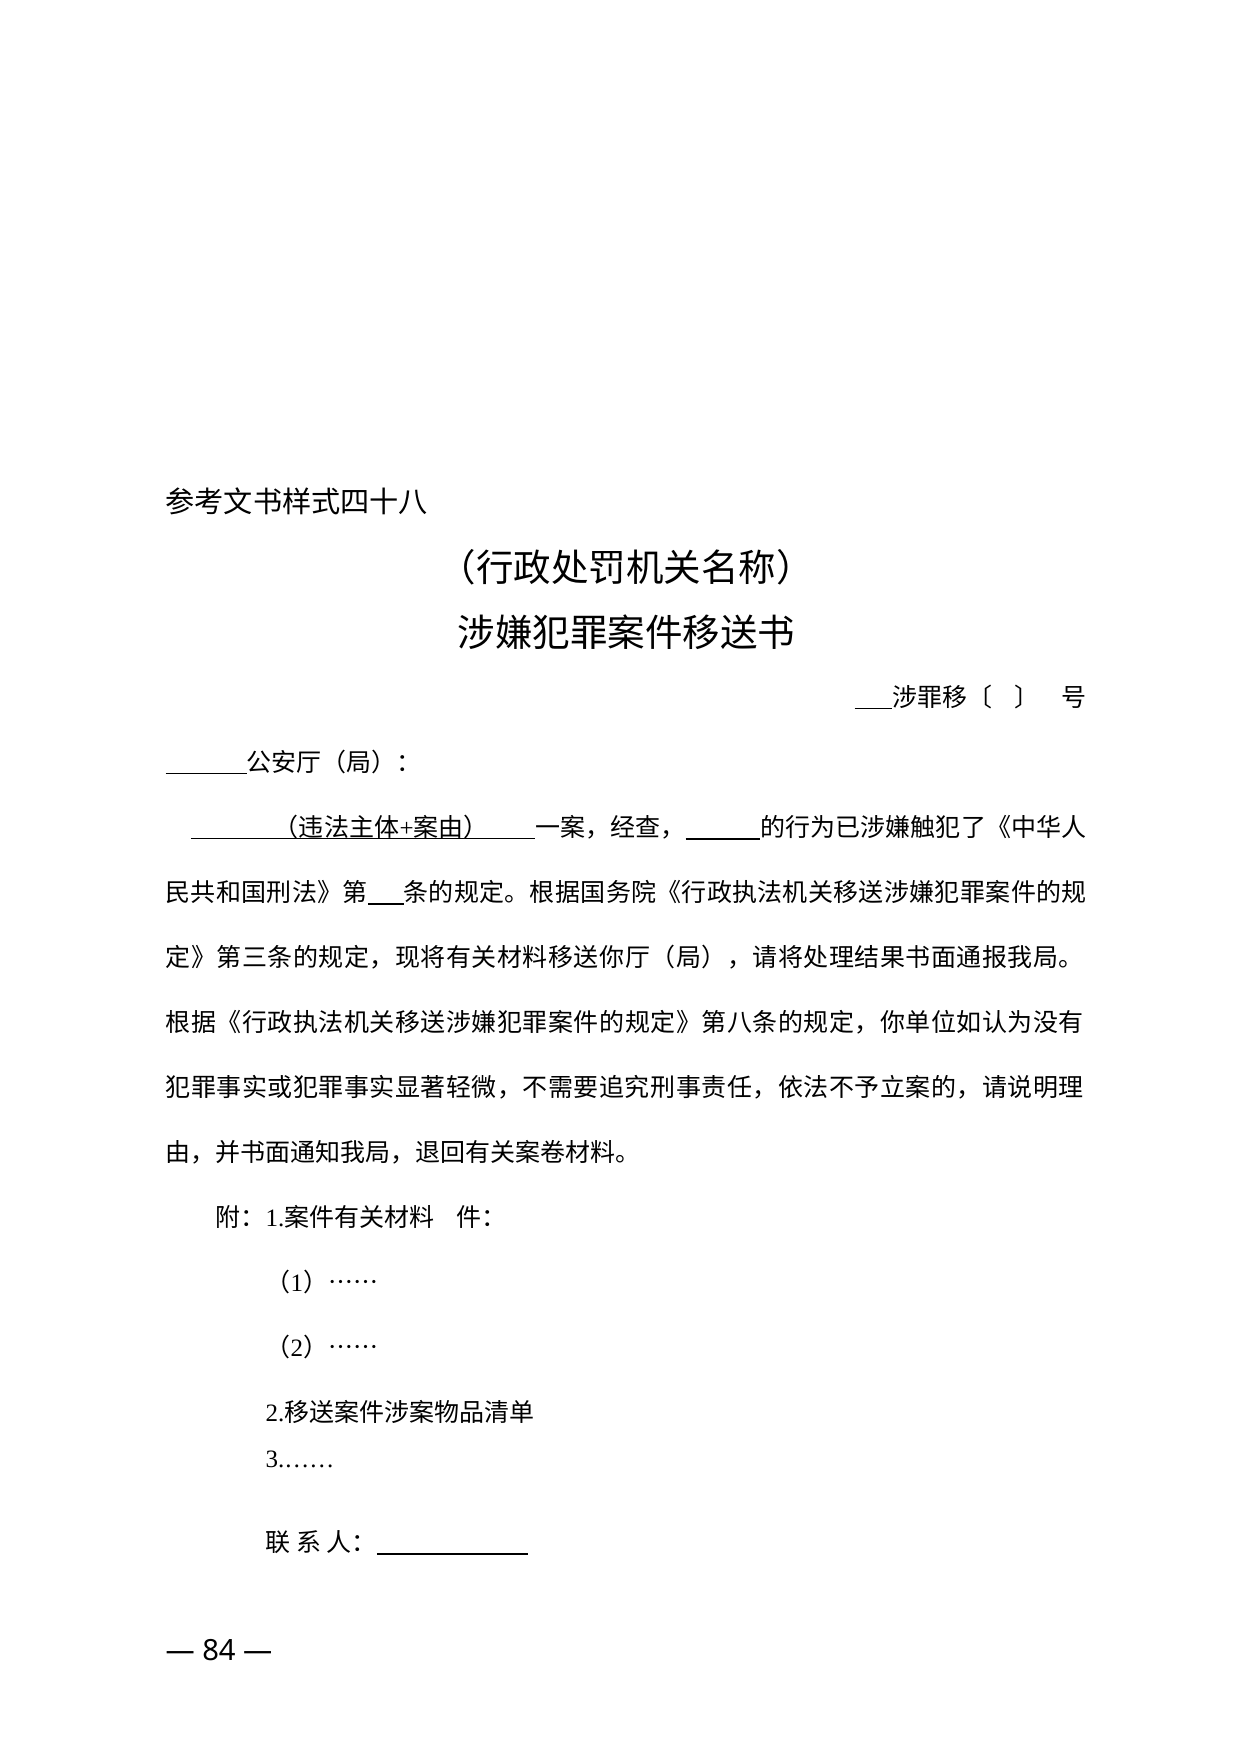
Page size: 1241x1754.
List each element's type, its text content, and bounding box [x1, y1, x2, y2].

text 3.…… [165, 1443, 1087, 1475]
text 参考文书样式四十八 [165, 468, 1087, 533]
text 附：1.案件有关材料 件： [165, 1183, 1087, 1248]
text 公安厅（局）： [165, 728, 1087, 793]
text （1）…… [165, 1248, 1087, 1313]
text （行政处罚机关名称） [165, 533, 1087, 598]
text （违法主体+案由） 一案，经查， 的行为已涉嫌触犯了《中华人民共和国刑法》第 条的规定。根据国务院《行政执法机关移送涉嫌犯罪案件的规定》第三条的规定，现将有关材料移送你厅（局），请将处理结果书面通报我局。根据《行政执法机关移送涉嫌犯罪案件的规定》第八条的规定，你单位如认为没有犯罪事实或犯罪事实显著轻微，不需要追究刑事责任，依法不予立案的，请说明理由，并书面通知我局，退回有关案卷材料。 [165, 793, 1087, 1183]
text 联 系 人： [165, 1508, 1087, 1573]
text 涉嫌犯罪案件移送书 [165, 598, 1087, 663]
text 2.移送案件涉案物品清单 [165, 1378, 1087, 1443]
text （2）…… [165, 1313, 1087, 1378]
text 涉罪移〔 〕 号 [165, 663, 1087, 728]
